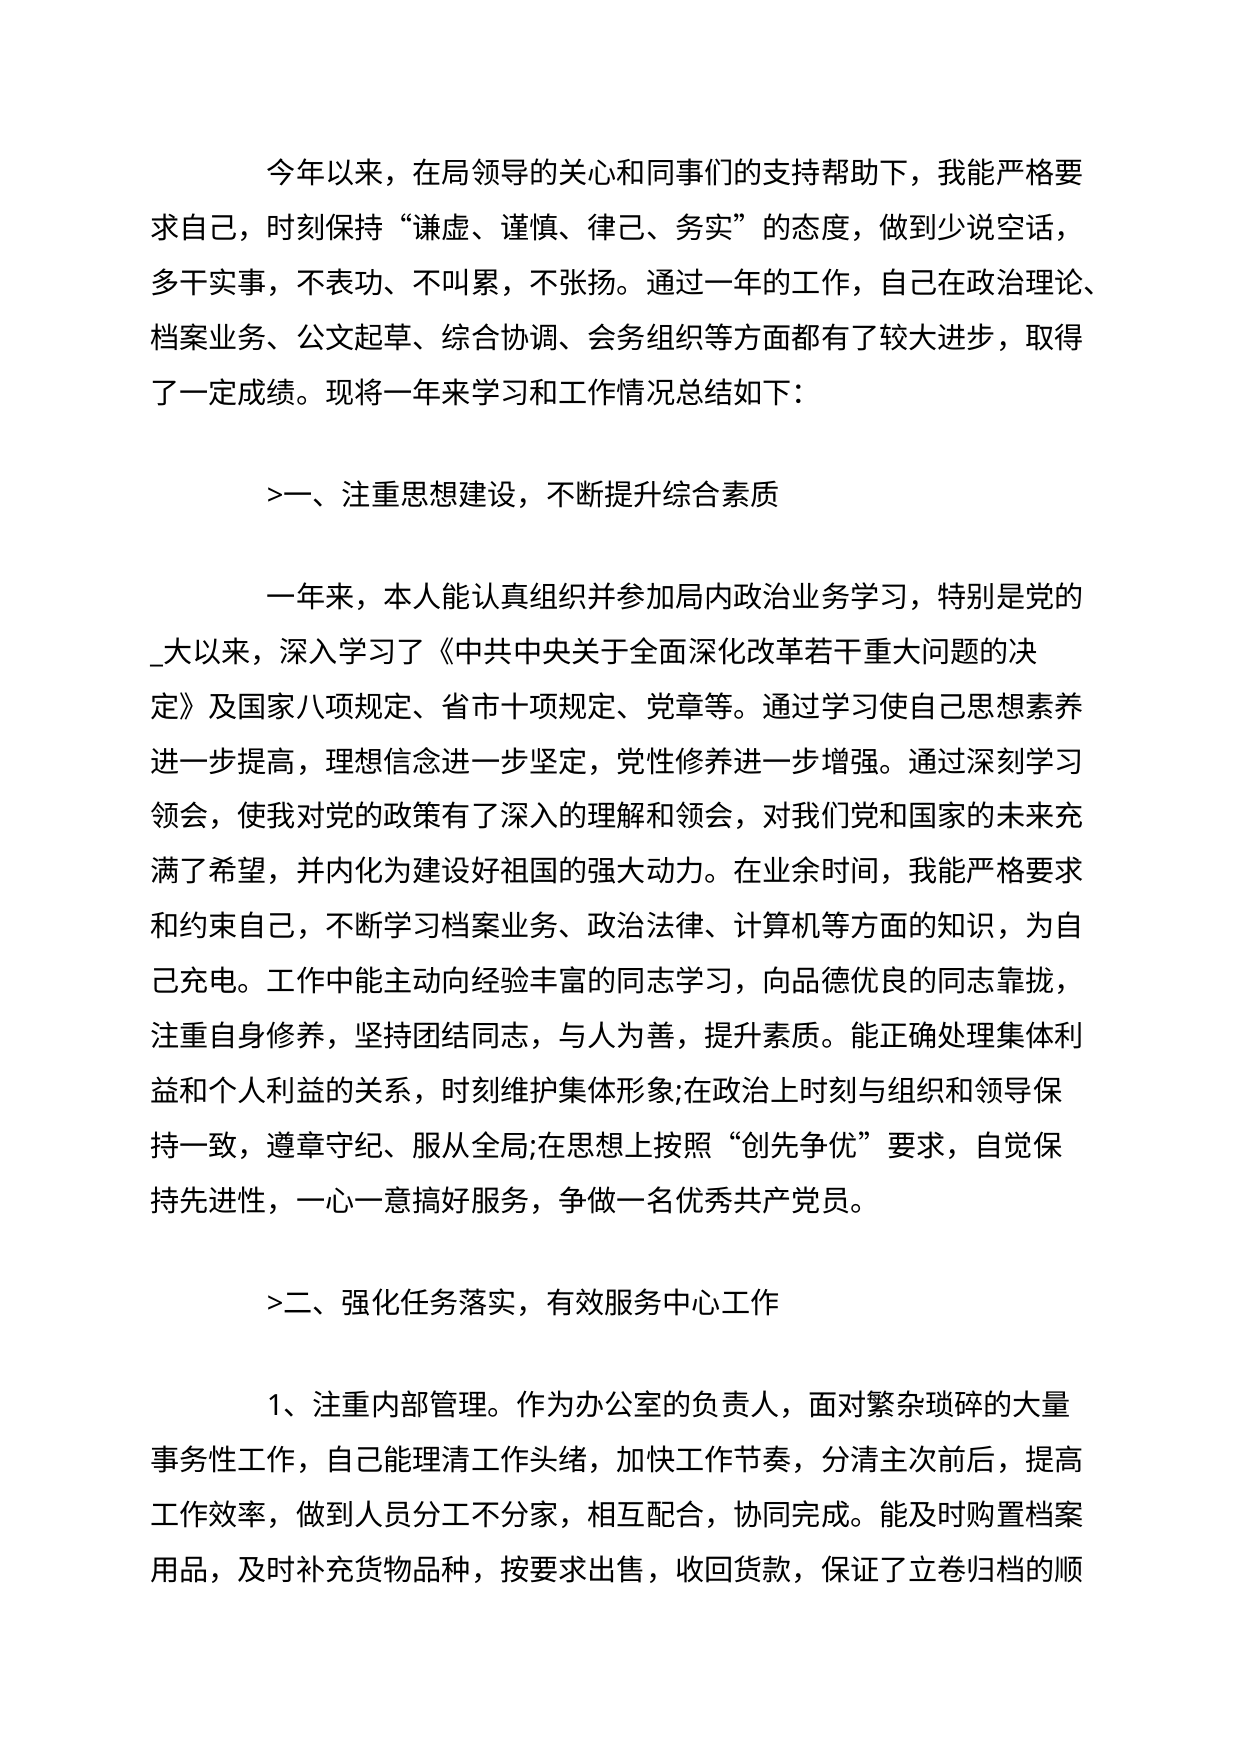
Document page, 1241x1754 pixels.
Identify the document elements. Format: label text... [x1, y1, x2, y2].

text 一年来，本人能认真组织并参加局内政治业务学习，特别是党的_大以来，深入学习了《中共中央关于全面深化改革若干重大问题的决定》及国家八项规定、省市十项规定、党章等。通过学习使自己思想素养进一步提高，理想信念进一步坚定，党性修养进一步增强。通过深刻学习领会，使我对党的政策有了深入的理解和领会，对我们党和国家的未来充满了希望，并内化为建设好祖国的强大动力。在业余时间，我能严格要求和约束自己，不断学习档案业务、政治法律、计算机等方面的知识，为自己充电。工作中能主动向经验丰富的同志学习，向品德优良的同志靠拢，注重自身修养，坚持团结同志，与人为善，提升素质。能正确处理集体利益和个人利益的关系，时刻维护集体形象;在政治上时刻与组织和领导保持一致，遵章守纪、服从全局;在思想上按照“创先争优”要求，自觉保持先进性，一心一意搞好服务，争做一名优秀共产党员。 [150, 573, 1090, 1220]
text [150, 1381, 1090, 1588]
text >二、强化任务落实，有效服务中心工作 [150, 1279, 1090, 1322]
text >一、注重思想建设，不断提升综合素质 [150, 471, 1090, 514]
text 今年以来，在局领导的关心和同事们的支持帮助下，我能严格要求自己，时刻保持“谦虚、谨慎、律己、务实”的态度，做到少说空话，多干实事，不表功、不叫累，不张扬。通过一年的工作，自己在政治理论、档案业务、公文起草、综合协调、会务组织等方面都有了较大进步，取得了一定成绩。现将一年来学习和工作情况总结如下： [150, 150, 1090, 412]
